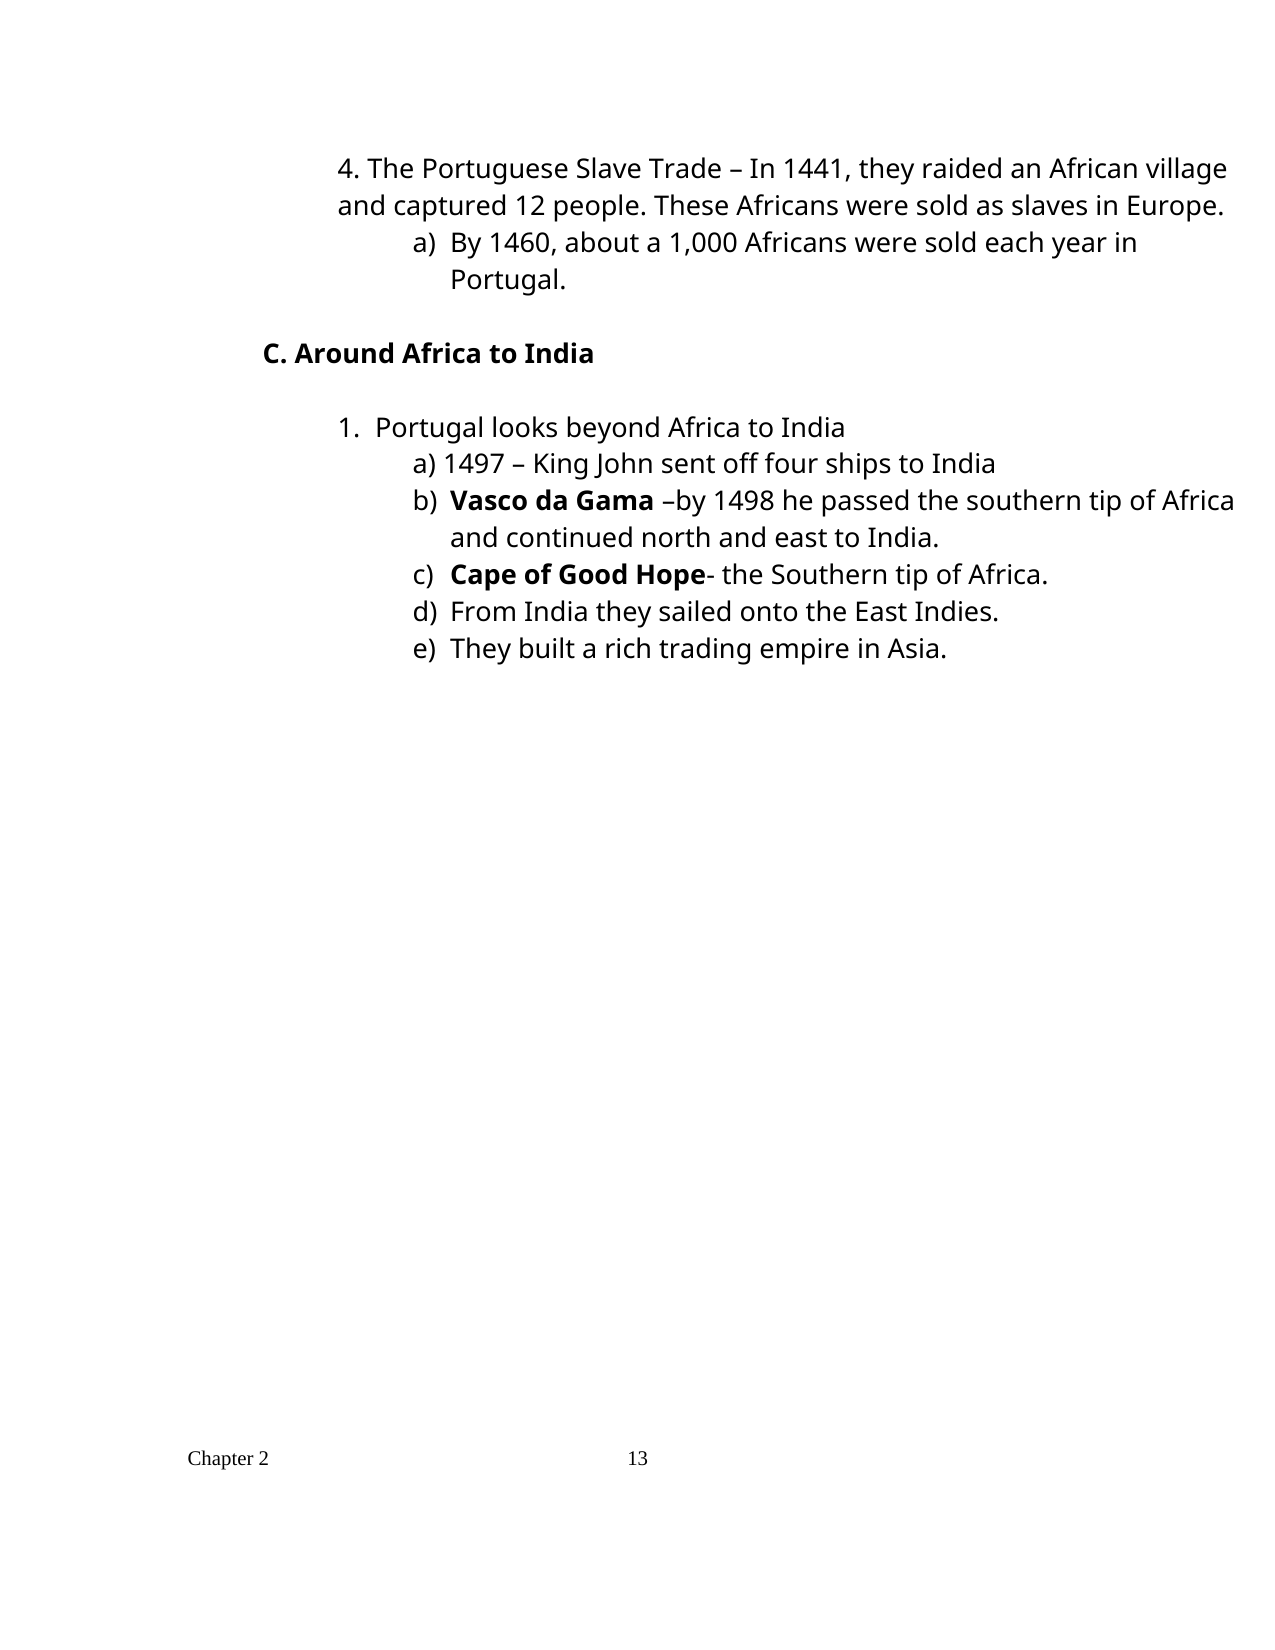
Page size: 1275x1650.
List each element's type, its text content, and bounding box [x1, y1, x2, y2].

list From India they sailed onto the East Indies. [412, 592, 1237, 629]
text C. Around Africa to India [262, 334, 1237, 371]
list Portugal looks beyond Africa to India [187, 408, 1087, 445]
list By 1460, about a 1,000 Africans were sold each year in Portugal. [412, 224, 1237, 297]
list Cape of Good Hope- the Southern tip of Africa. [412, 556, 1237, 592]
list Vasco da Gama –by 1498 he passed the southern tip of Africa and continued north and east to India. [412, 482, 1237, 556]
list They built a rich trading empire in Asia. [412, 629, 1237, 666]
text 4. The Portuguese Slave Trade – In 1441, they raided an African village and captured 12 people. These Africans were sold as slaves in Europe. [187, 150, 1087, 224]
text a) 1497 – King John sent off four ships to India [187, 445, 1087, 482]
